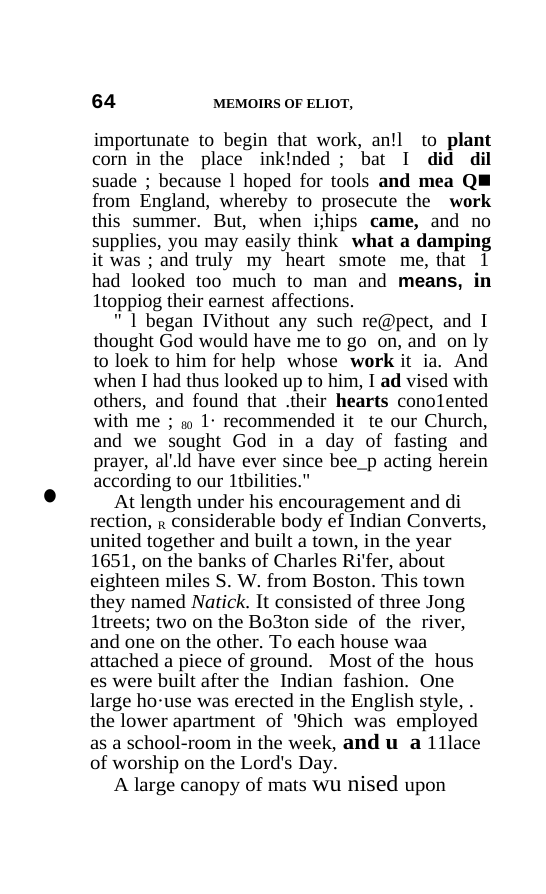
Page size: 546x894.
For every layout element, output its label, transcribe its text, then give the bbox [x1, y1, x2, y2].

text " l began IVithout any such re@pect, and I thought God would have me to go on, and on­ ly to loek to him for help whose work it ia. And when I had thus looked up to him, I ad­ vised with others, and found that .their hearts cono1ented with me ; 80 1· recommended it te our Church, and we sought God in a day of fasting and prayer, al'.ld have ever since bee_p acting herein according to our 1tbilities." [93, 311, 488, 492]
text At length under his encouragement and di­ rection, R considerable body ef Indian Converts, united together and built a town, in the year 1651, on the banks of Charles Ri'fer, about eighteen miles S. W. from Boston. This town they named Natick. It consisted of three Jong 1treets; two on the Bo3ton side of the river, and one on the other. To each house waa attached a piece of ground. Most of the hous­ es were built after the Indian fashion. One large ho·use was erected in the English style, . the lower apartment of '9hich was employed as a school-room in the week, and u a 11lace of worship on the Lord's Day. [90, 492, 496, 774]
text 64 MEMOIRS OF ELIOT, [91, 91, 531, 115]
text A large canopy of mats wu nised upon [113, 774, 531, 796]
text importunate to begin that work, an!l to plant corn in the place ink!nded ; bat I did dil­ suade ; because l hoped for tools and mea Q■ from England, whereby to prosecute the work this summer. But, when i;hips came, and no supplies, you may easily think what a damping it was ; and truly my heart smote me, that 1 had looked too much to man and means, in 1toppiog their earnest affections. [92, 130, 491, 311]
